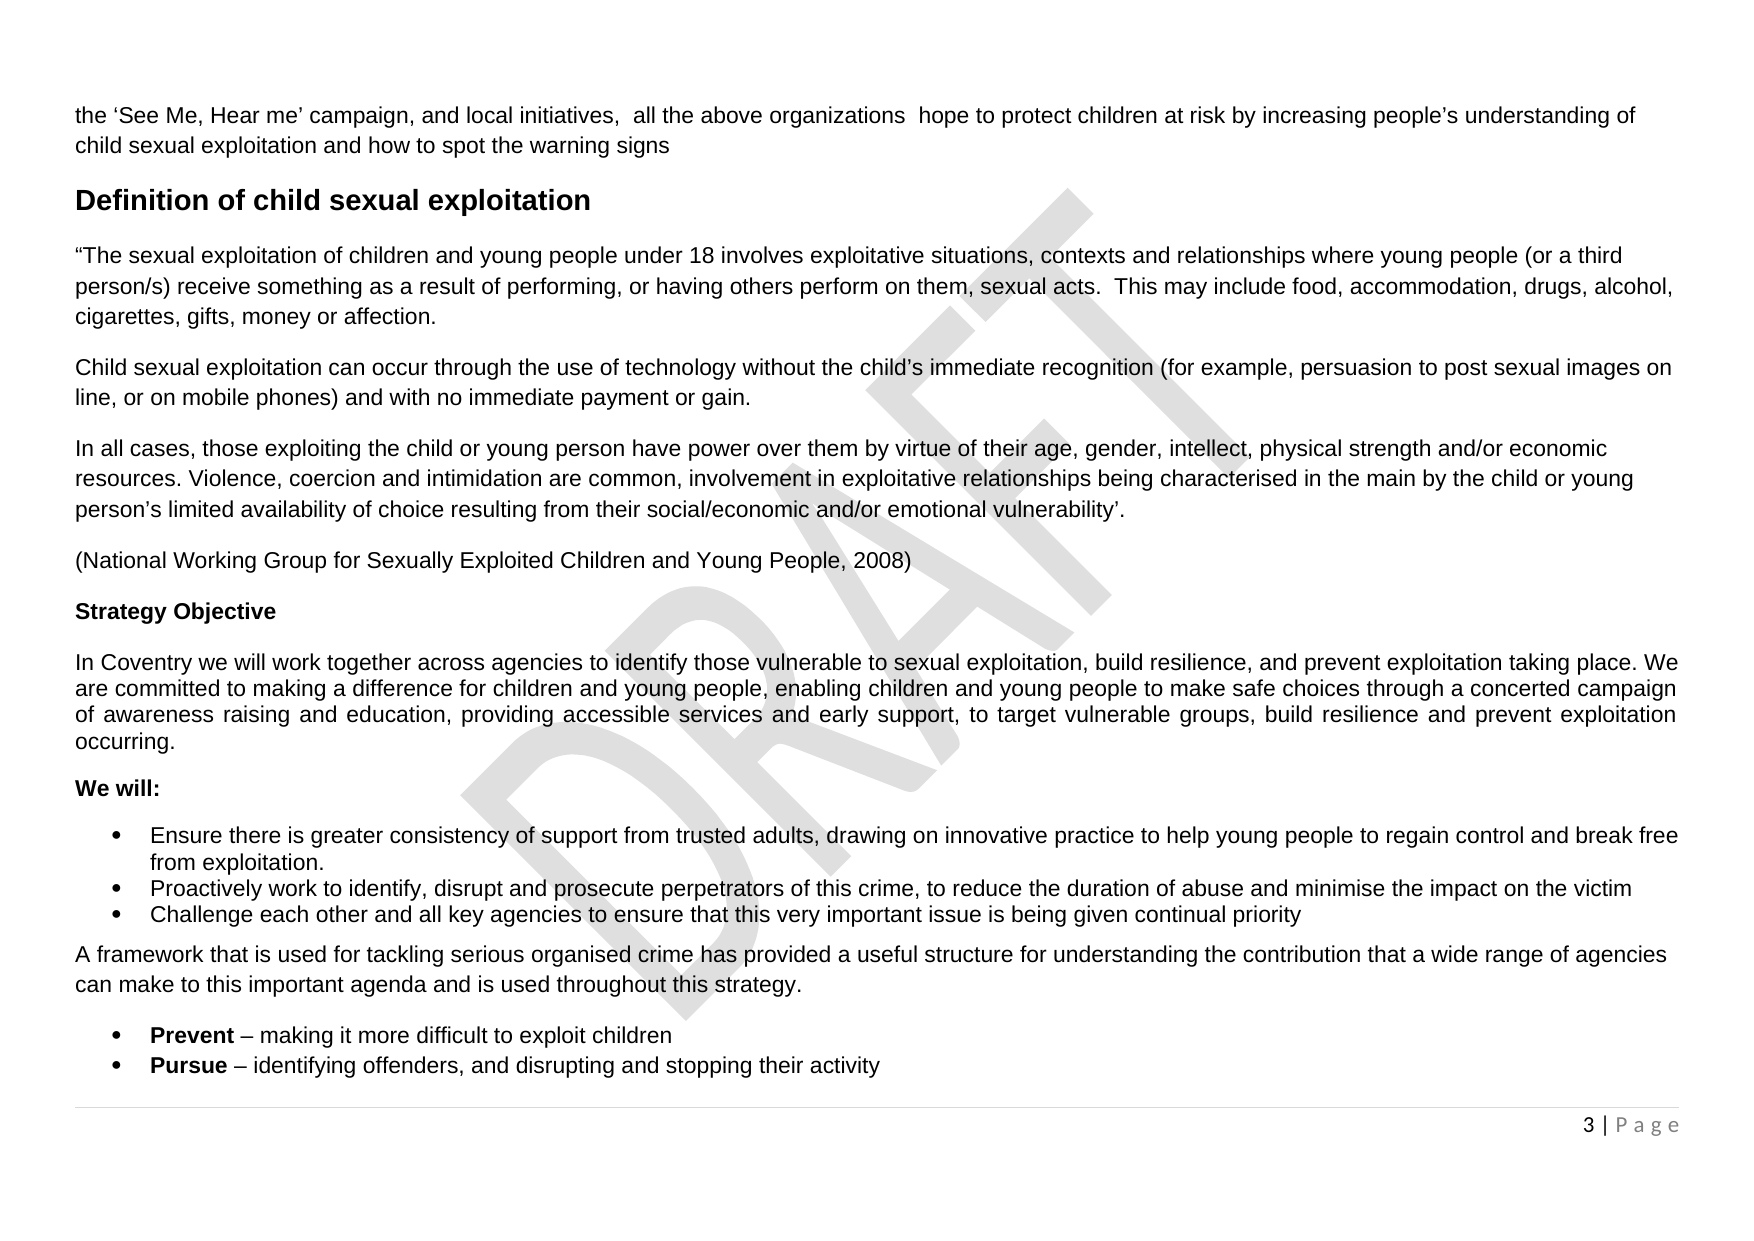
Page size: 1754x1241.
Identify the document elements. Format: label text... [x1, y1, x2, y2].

text In all cases, those exploiting the child or young person have power over them by virtue of their age, gender, intellect, physical strength and/or economic resources. Violence, coercion and intimidation are common, involvement in exploitative relationships being characterised in the main by the child or young person’s limited availability of choice resulting from their social/economic and/or emotional vulnerability’. [75, 435, 1679, 522]
text “The sexual exploitation of children and young people under 18 involves exploitative situations, contexts and relationships where young people (or a third person/s) receive something as a result of performing, or having others perform on them, sexual acts. This may include food, accommodation, drugs, alcohol, cigarettes, gifts, money or affection. [75, 242, 1679, 329]
text (National Working Group for Sexually Exploited Children and Young People, 2008) [75, 547, 1679, 573]
text Strategy Objective [75, 598, 1679, 624]
text In Coventry we will work together across agencies to identify those vulnerable to sexual exploitation, build resilience, and prevent exploitation taking place. We are committed to making a difference for children and young people, enabling children and young people to make safe choices through a concerted campaign of awareness raising and education, providing accessible services and early support, to target vulnerable groups, build resilience and prevent exploitation occurring. [75, 649, 1679, 754]
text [75, 102, 1679, 158]
text We will: [75, 775, 1679, 801]
text A framework that is used for tackling serious organised crime has provided a useful structure for understanding the contribution that a wide range of agencies can make to this important agenda and is used throughout this strategy. [75, 941, 1679, 997]
list Challenge each other and all key agencies to ensure that this very important issue is being given continual priority [112, 901, 1679, 927]
list Proactively work to identify, disrupt and prosecute perpetrators of this crime, to reduce the duration of abuse and minimise the impact on the victim [112, 875, 1679, 901]
list Prevent – making it more difficult to exploit children [112, 1022, 1679, 1048]
text Child sexual exploitation can occur through the use of technology without the child’s immediate recognition (for example, persuasion to post sexual images on line, or on mobile phones) and with no immediate payment or gain. [75, 354, 1679, 410]
list Ensure there is greater consistency of support from trusted adults, drawing on innovative practice to help young people to regain control and break free from exploitation. [112, 822, 1679, 875]
text Definition of child sexual exploitation [75, 183, 1679, 217]
list Pursue – identifying offenders, and disrupting and stopping their activity [112, 1052, 1679, 1078]
